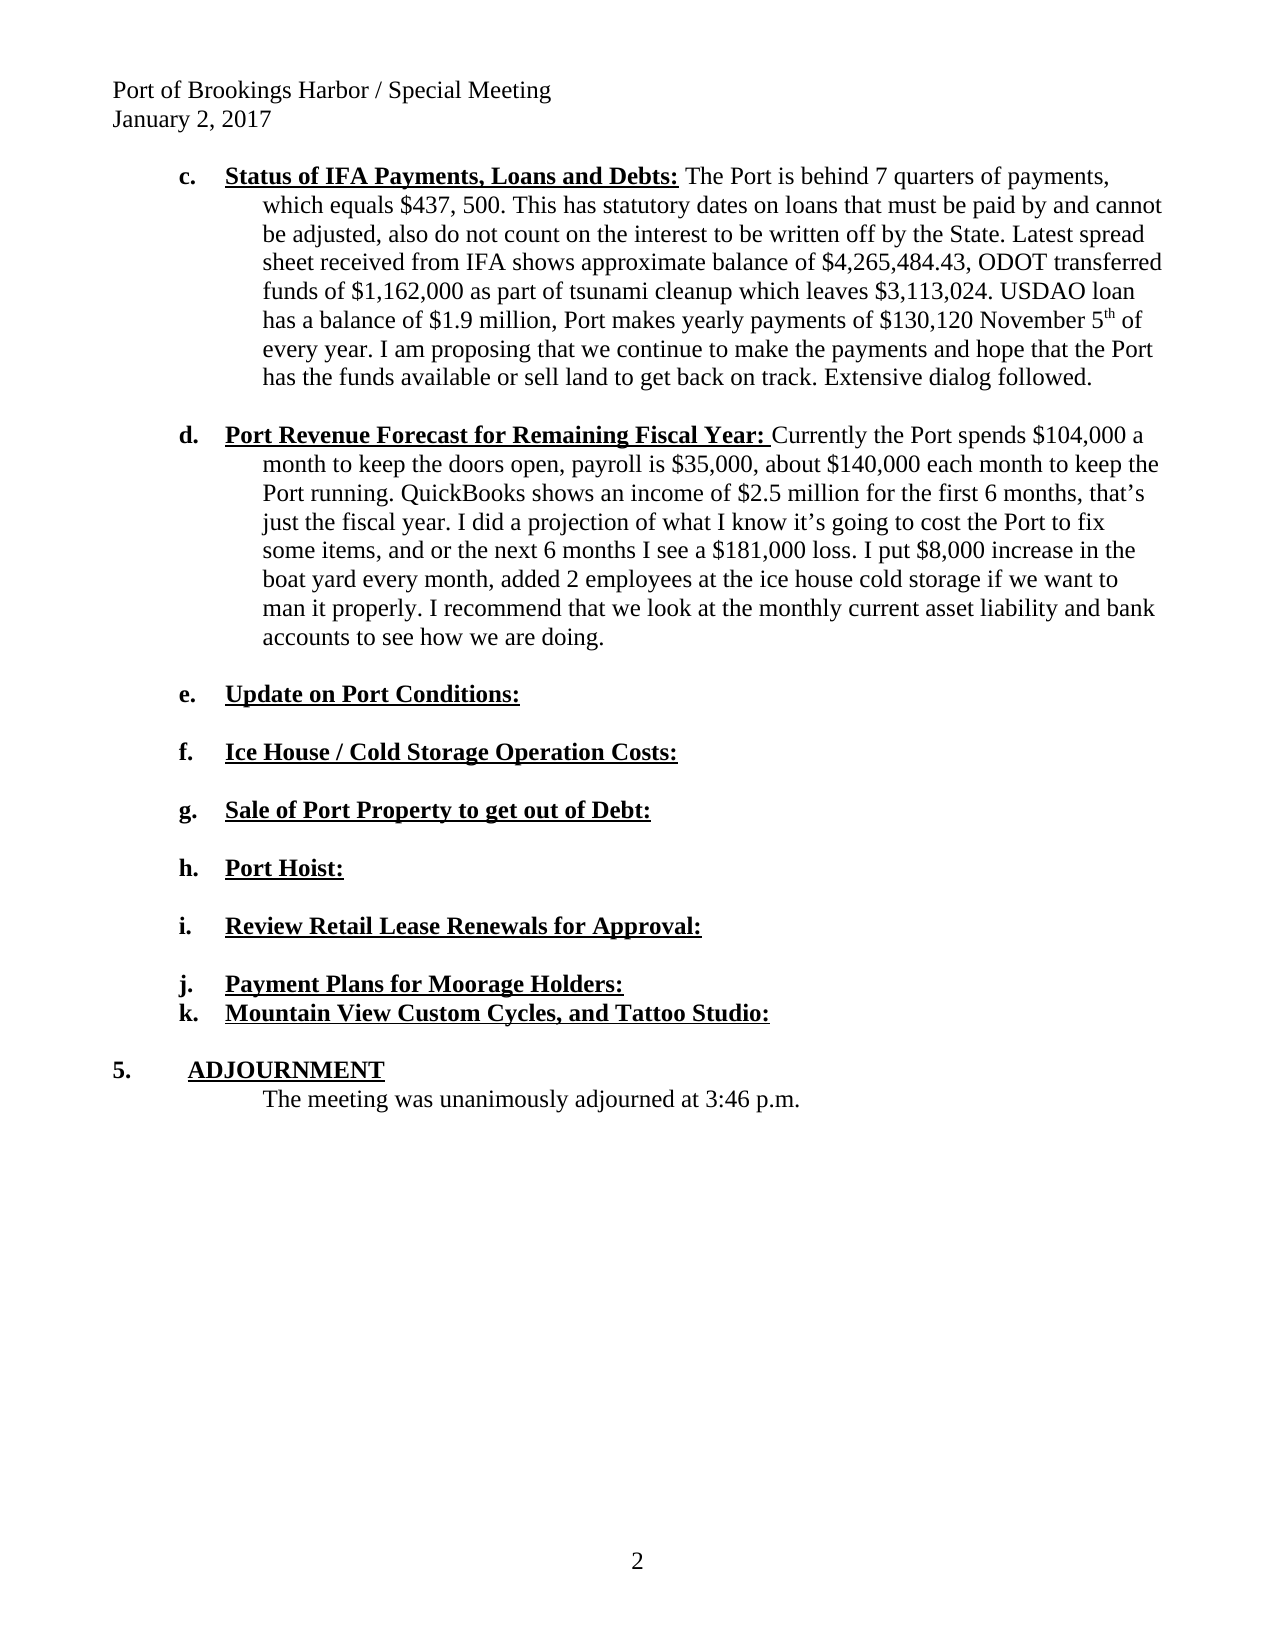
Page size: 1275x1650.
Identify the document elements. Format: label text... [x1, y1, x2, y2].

list Port Hoist: [178, 853, 1162, 882]
list Port Revenue Forecast for Remaining Fiscal Year: Currently the Port spends $104,000 a month to keep the doors open, payroll is $35,000, about $140,000 each month to keep the Port running. QuickBooks shows an income of $2.5 million for the first 6 months, that’s just the fiscal year. I did a projection of what I know it’s going to cost the Port to fix some items, and or the next 6 months I see a $181,000 loss. I put $8,000 increase in the boat yard every month, added 2 employees at the ice house cold storage if we want to man it properly. I recommend that we look at the monthly current asset liability and bank accounts to see how we are doing. [178, 420, 1162, 650]
list Mountain View Custom Cycles, and Tattoo Studio: [178, 998, 1162, 1027]
list Status of IFA Payments, Loans and Debts: The Port is behind 7 quarters of payments, which equals $437, 500. This has statutory dates on loans that must be paid by and cannot be adjusted, also do not count on the interest to be written off by the State. Latest spread sheet received from IFA shows approximate balance of $4,265,484.43, ODOT transferred funds of $1,162,000 as part of tsunami cleanup which leaves $3,113,024. USDAO loan has a balance of $1.9 million, Port makes yearly payments of $130,120 November 5th of every year. I am proposing that we continue to make the payments and hope that the Port has the funds available or sell land to get back on track. Extensive dialog followed. [178, 161, 1162, 391]
list Ice House / Cold Storage Operation Costs: [178, 737, 1162, 766]
list Review Retail Lease Renewals for Approval: [178, 911, 1162, 940]
list Payment Plans for Moorage Holders: [178, 969, 1162, 998]
text The meeting was unanimously adjourned at 3:46 p.m. [262, 1084, 1162, 1113]
list Update on Port Conditions: [178, 679, 1162, 708]
list Sale of Port Property to get out of Debt: [178, 795, 1162, 824]
list ADJOURNMENT [112, 1055, 1162, 1084]
